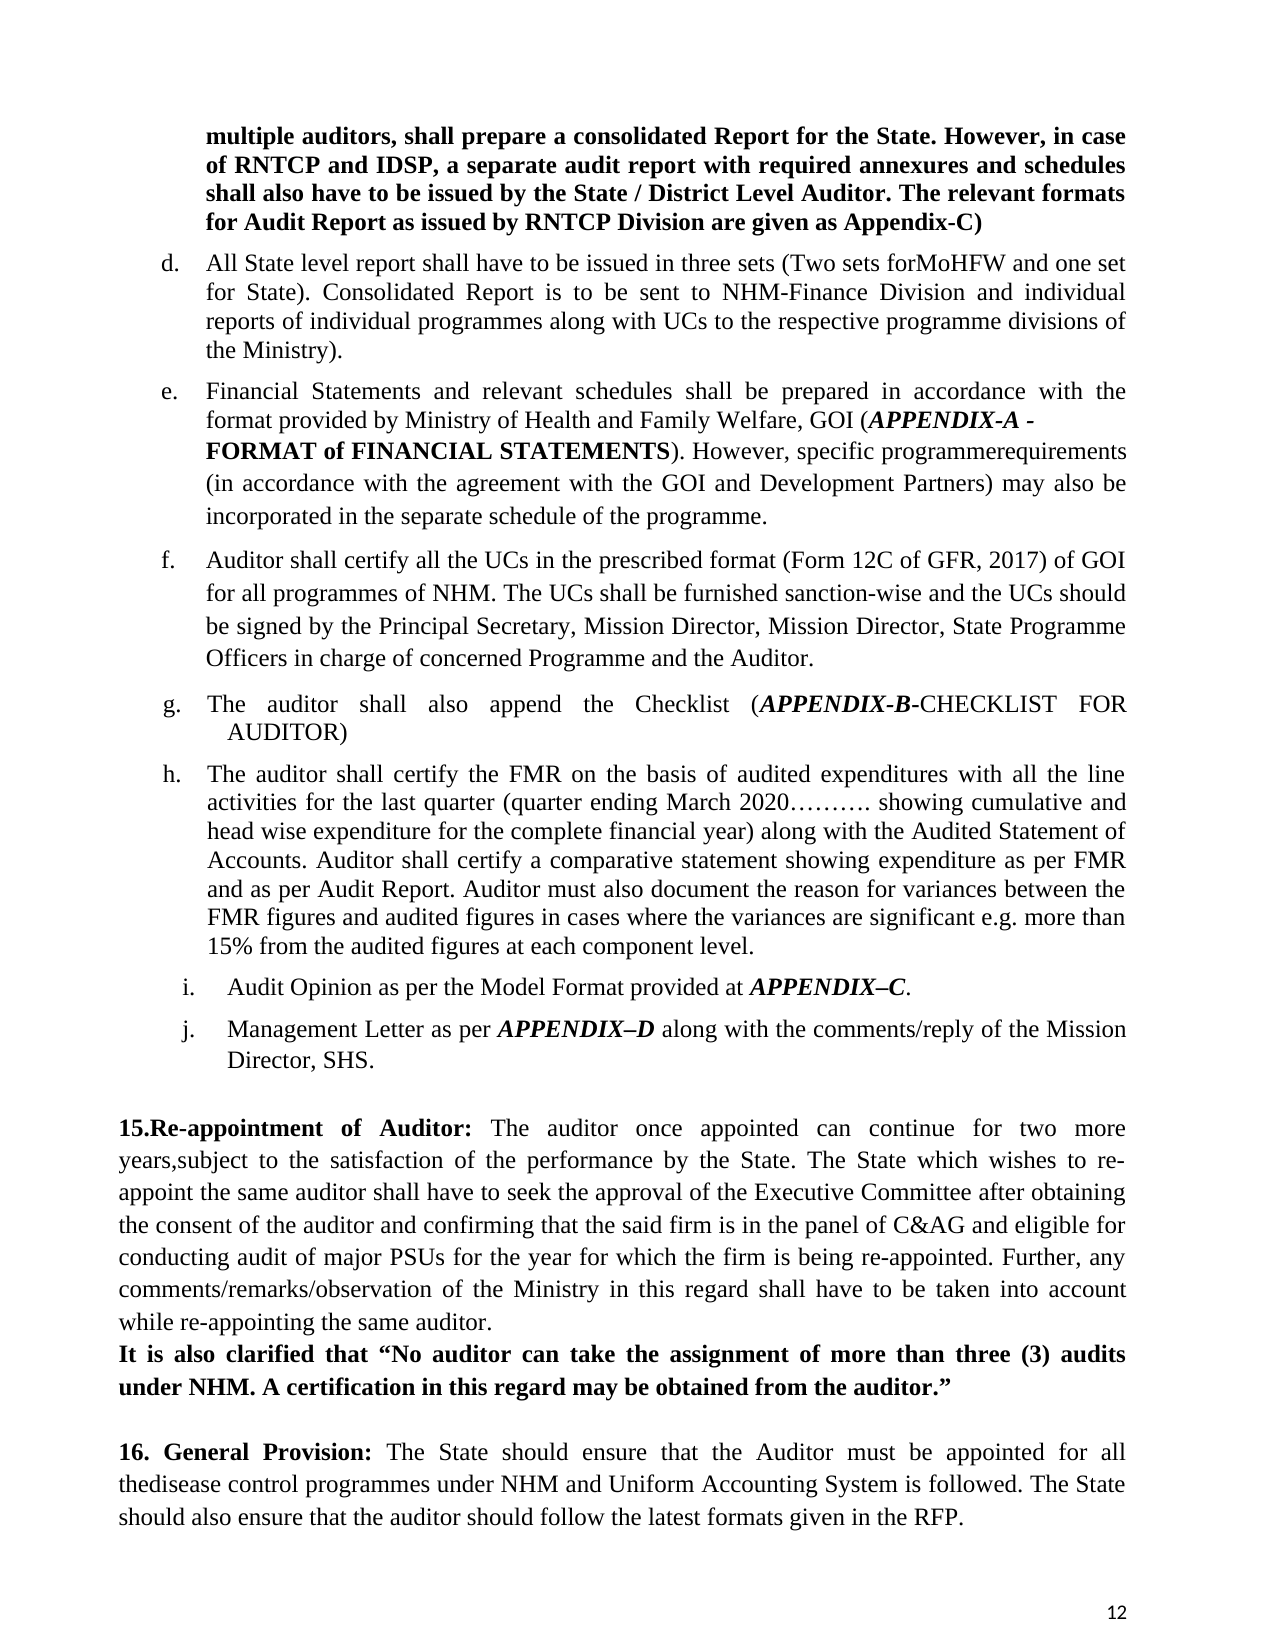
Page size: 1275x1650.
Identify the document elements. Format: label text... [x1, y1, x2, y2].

list Auditor shall certify all the UCs in the prescribed format (Form 12C of GFR, 2017) of GOI for all programmes of NHM. The UCs shall be furnished sanction-wise and the UCs should be signed by the Principal Secretary, Mission Director, Mission Director, State Programme Officers in charge of concerned Programme and the Auditor. [161, 545, 1127, 672]
text FORMAT of FINANCIAL STATEMENTS). However, specific programmerequirements (in accordance with the agreement with the GOI and Development Partners) may also be incorporated in the separate schedule of the programme. [206, 436, 1127, 529]
text It is also clarified that “No auditor can take the assignment of more than three (3) audits under NHM. A certification in this regard may be obtained from the auditor.” [118, 1339, 1127, 1401]
list Management Letter as per APPENDIX–D along with the comments/reply of the Mission Director, SHS. [182, 1014, 1127, 1074]
list The auditor shall certify the FMR on the basis of audited expenditures with all the line activities for the last quarter (quarter ending March 2020………. showing cumulative and head wise expenditure for the complete financial year) along with the Audited Statement of Accounts. Auditor shall certify a comparative statement showing expenditure as per FMR and as per Audit Report. Auditor must also document the reason for variances between the FMR figures and audited figures in cases where the variances are significant e.g. more than 15% from the audited figures at each component level. [163, 759, 1127, 960]
text 16. General Provision: The State should ensure that the Auditor must be appointed for all thedisease control programmes under NHM and Uniform Accounting System is followed. The State should also ensure that the auditor should follow the latest formats given in the RFP. [118, 1437, 1127, 1530]
list Financial Statements and relevant schedules shall be prepared in accordance with the format provided by Ministry of Health and Family Welfare, GOI (APPENDIX-A - [161, 376, 1127, 433]
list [161, 121, 1127, 236]
list Audit Opinion as per the Model Format provided at APPENDIX–C. [182, 972, 1127, 1001]
text 15.Re-appointment of Auditor: The auditor once appointed can continue for two more years,subject to the satisfaction of the performance by the State. The State which wishes to re-appoint the same auditor shall have to seek the approval of the Executive Committee after obtaining the consent of the auditor and confirming that the said firm is in the panel of C&AG and eligible for conducting audit of major PSUs for the year for which the firm is being re-appointed. Further, any comments/remarks/observation of the Ministry in this regard shall have to be taken into account while re-appointing the same auditor. [118, 1113, 1127, 1336]
list The auditor shall also append the Checklist (APPENDIX-B-CHECKLIST FOR AUDITOR) [163, 689, 1127, 746]
list All State level report shall have to be issued in three sets (Two sets forMoHFW and one set for State). Consolidated Report is to be sent to NHM-Finance Division and individual reports of individual programmes along with UCs to the respective programme divisions of the Ministry). [161, 248, 1127, 363]
